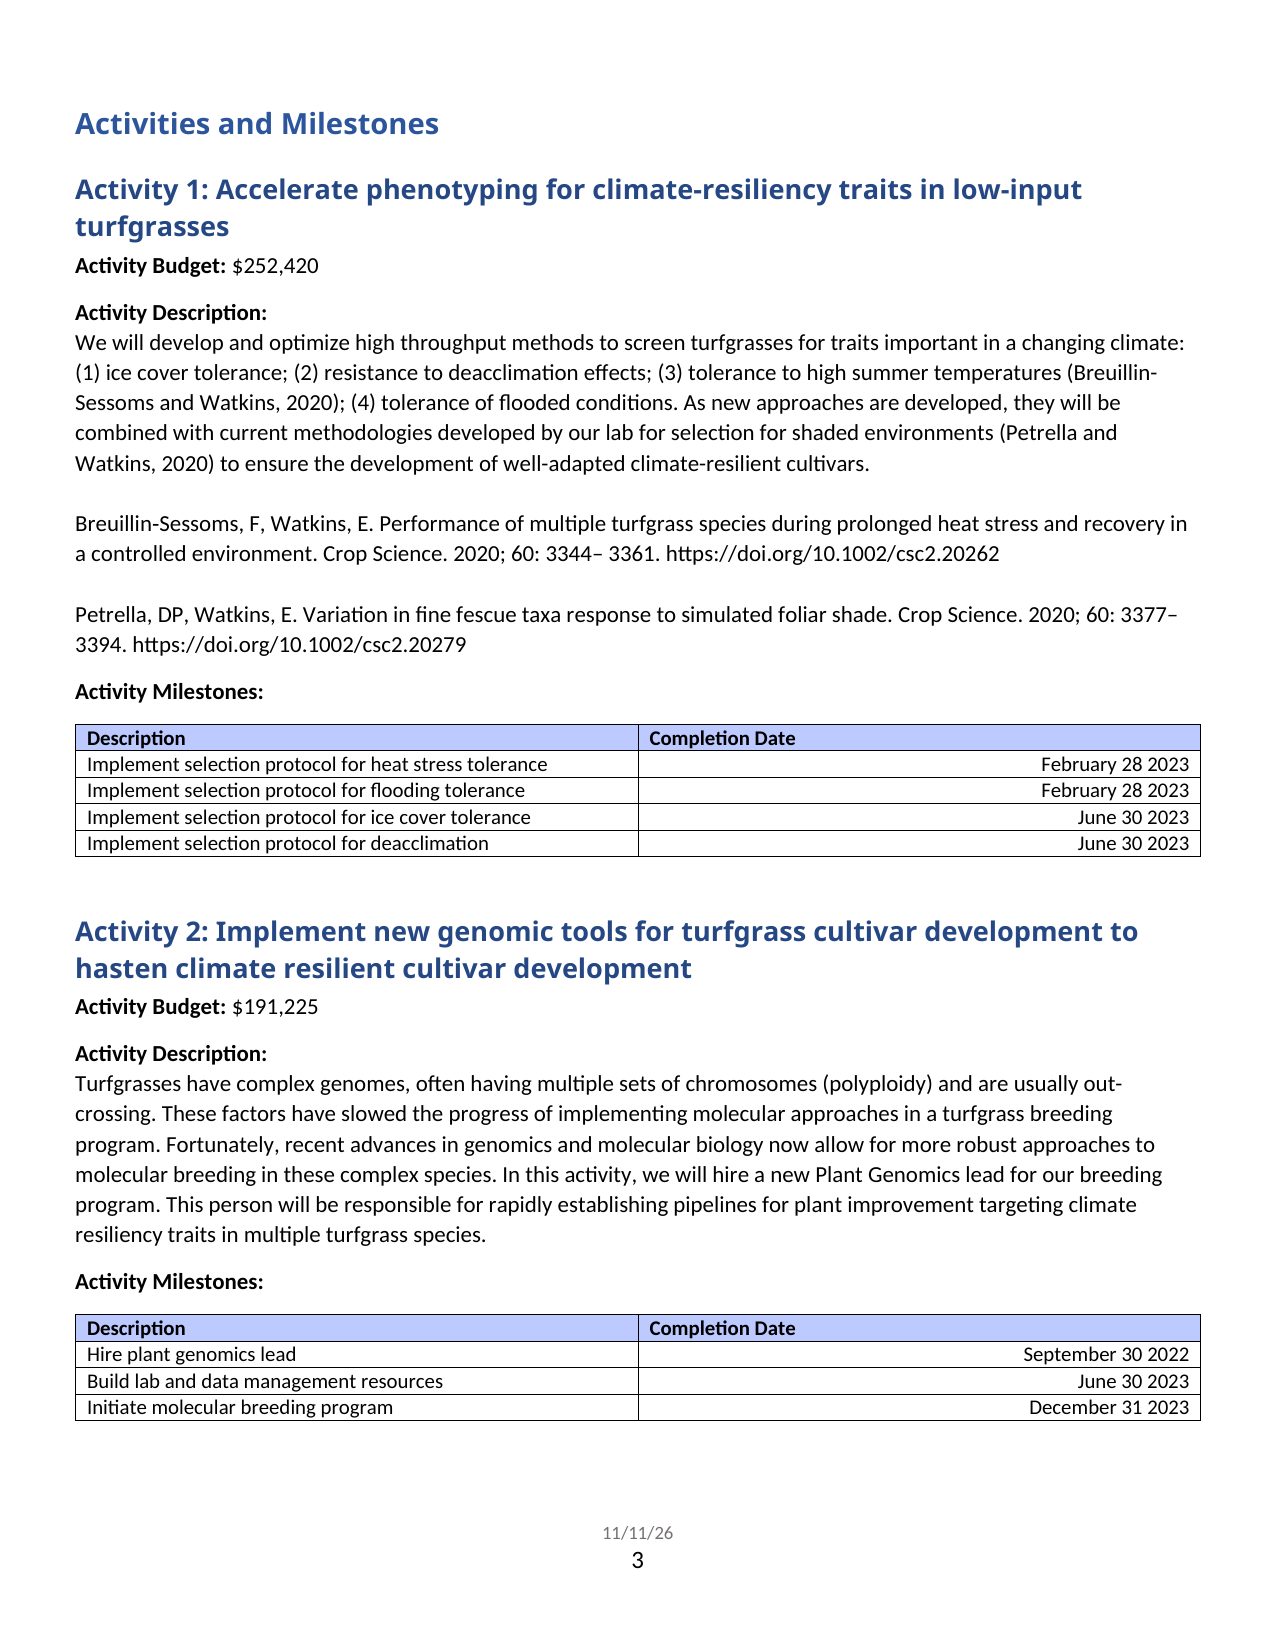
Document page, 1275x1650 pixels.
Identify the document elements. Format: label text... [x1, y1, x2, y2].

table_cell Implement selection protocol for heat stress tolerance [76, 751, 638, 777]
table_cell June 30 2023 [639, 831, 1200, 856]
subtitle Activities and Milestones [75, 103, 1200, 143]
table_cell Hire plant genomics lead [76, 1342, 638, 1367]
table_cell February 28 2023 [639, 751, 1200, 777]
table_cell September 30 2022 [639, 1342, 1200, 1367]
table_header Completion Date [639, 725, 1200, 750]
table_cell June 30 2023 [639, 804, 1200, 829]
subtitle Activity 2: Implement new genomic tools for turfgrass cultivar development to hasten climate resilient cultivar development [75, 912, 1200, 986]
text Activity Description: Turfgrasses have complex genomes, often having multiple sets of chromosomes (polyploidy) and are usually out-crossing. These factors have slowed the progress of implementing molecular approaches in a turfgrass breeding program. Fortunately, recent advances in genomics and molecular biology now allow for more robust approaches to molecular breeding in these complex species. In this activity, we will hire a new Plant Genomics lead for our breeding program. This person will be responsible for rapidly establishing pipelines for plant improvement targeting climate resiliency traits in multiple turfgrass species. [75, 1039, 1200, 1248]
table_header Description [76, 1315, 638, 1341]
table_cell February 28 2023 [639, 778, 1200, 803]
text Activity Milestones: [75, 1267, 1200, 1295]
text Activity Budget: $191,225 [75, 992, 1200, 1020]
text Activity Description: We will develop and optimize high throughput methods to screen turfgrasses for traits important in a changing climate: (1) ice cover tolerance; (2) resistance to deacclimation effects; (3) tolerance to high summer temperatures (Breuillin-Sessoms and Watkins, 2020); (4) tolerance of flooded conditions. As new approaches are developed, they will be combined with current methodologies developed by our lab for selection for shaded environments (Petrella and Watkins, 2020) to ensure the development of well-adapted climate-resilient cultivars. Breuillin‐Sessoms, F, Watkins, E. Performance of multiple turfgrass species during prolonged heat stress and recovery in a controlled environment. Crop Science. 2020; 60: 3344– 3361. https://doi.org/10.1002/csc2.20262 Petrella, DP, Watkins, E. Variation in fine fescue taxa response to simulated foliar shade. Crop Science. 2020; 60: 3377– 3394. https://doi.org/10.1002/csc2.20279 [75, 298, 1200, 658]
table_cell Implement selection protocol for ice cover tolerance [76, 804, 638, 829]
table_header Description [76, 725, 638, 750]
text Activity Budget: $252,420 [75, 251, 1200, 279]
table_cell Implement selection protocol for flooding tolerance [76, 778, 638, 803]
table_header Completion Date [639, 1315, 1200, 1341]
table_cell Build lab and data management resources [76, 1368, 638, 1393]
table_cell Implement selection protocol for deacclimation [76, 831, 638, 856]
table_cell Initiate molecular breeding program [76, 1395, 638, 1420]
table_cell December 31 2023 [639, 1395, 1200, 1420]
text Activity Milestones: [75, 677, 1200, 705]
table_cell June 30 2023 [639, 1368, 1200, 1393]
subtitle Activity 1: Accelerate phenotyping for climate-resiliency traits in low-input turfgrasses [75, 171, 1200, 244]
